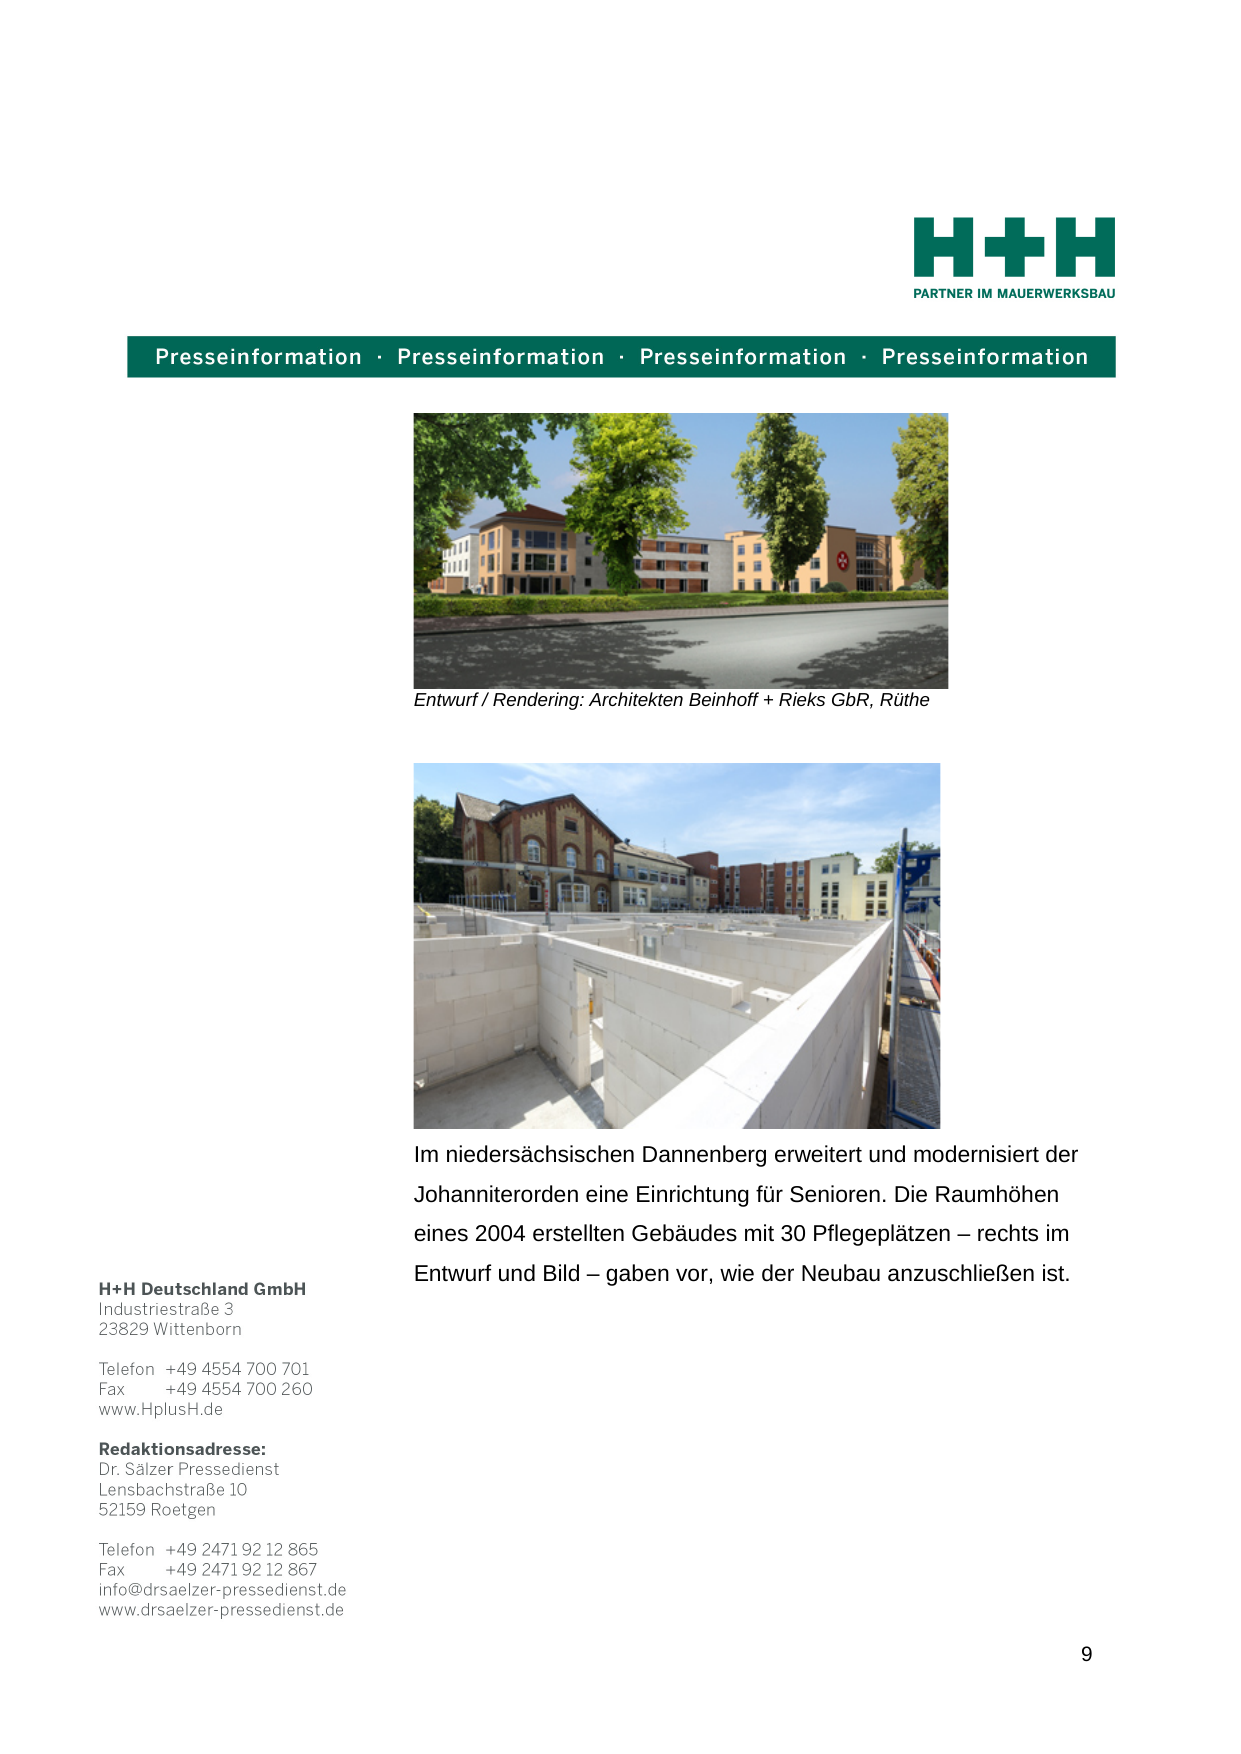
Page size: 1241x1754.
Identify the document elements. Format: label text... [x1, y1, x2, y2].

text Entwurf / Rendering: Architekten Beinhoff + Rieks GbR, Rüthe [413, 688, 1092, 710]
text Im niedersächsischen Dannenberg erweitert und modernisiert der Johanniterorden eine Einrichtung für Senioren. Die Raumhöhen eines 2004 erstellten Gebäudes mit 30 Pflegeplätzen – rechts im Entwurf und Bild – gaben vor, wie der Neubau anzuschließen ist. [413, 1141, 1092, 1286]
picture [413, 763, 941, 1129]
picture [0, 0, 1241, 396]
picture [0, 1261, 365, 1704]
picture [413, 413, 949, 689]
